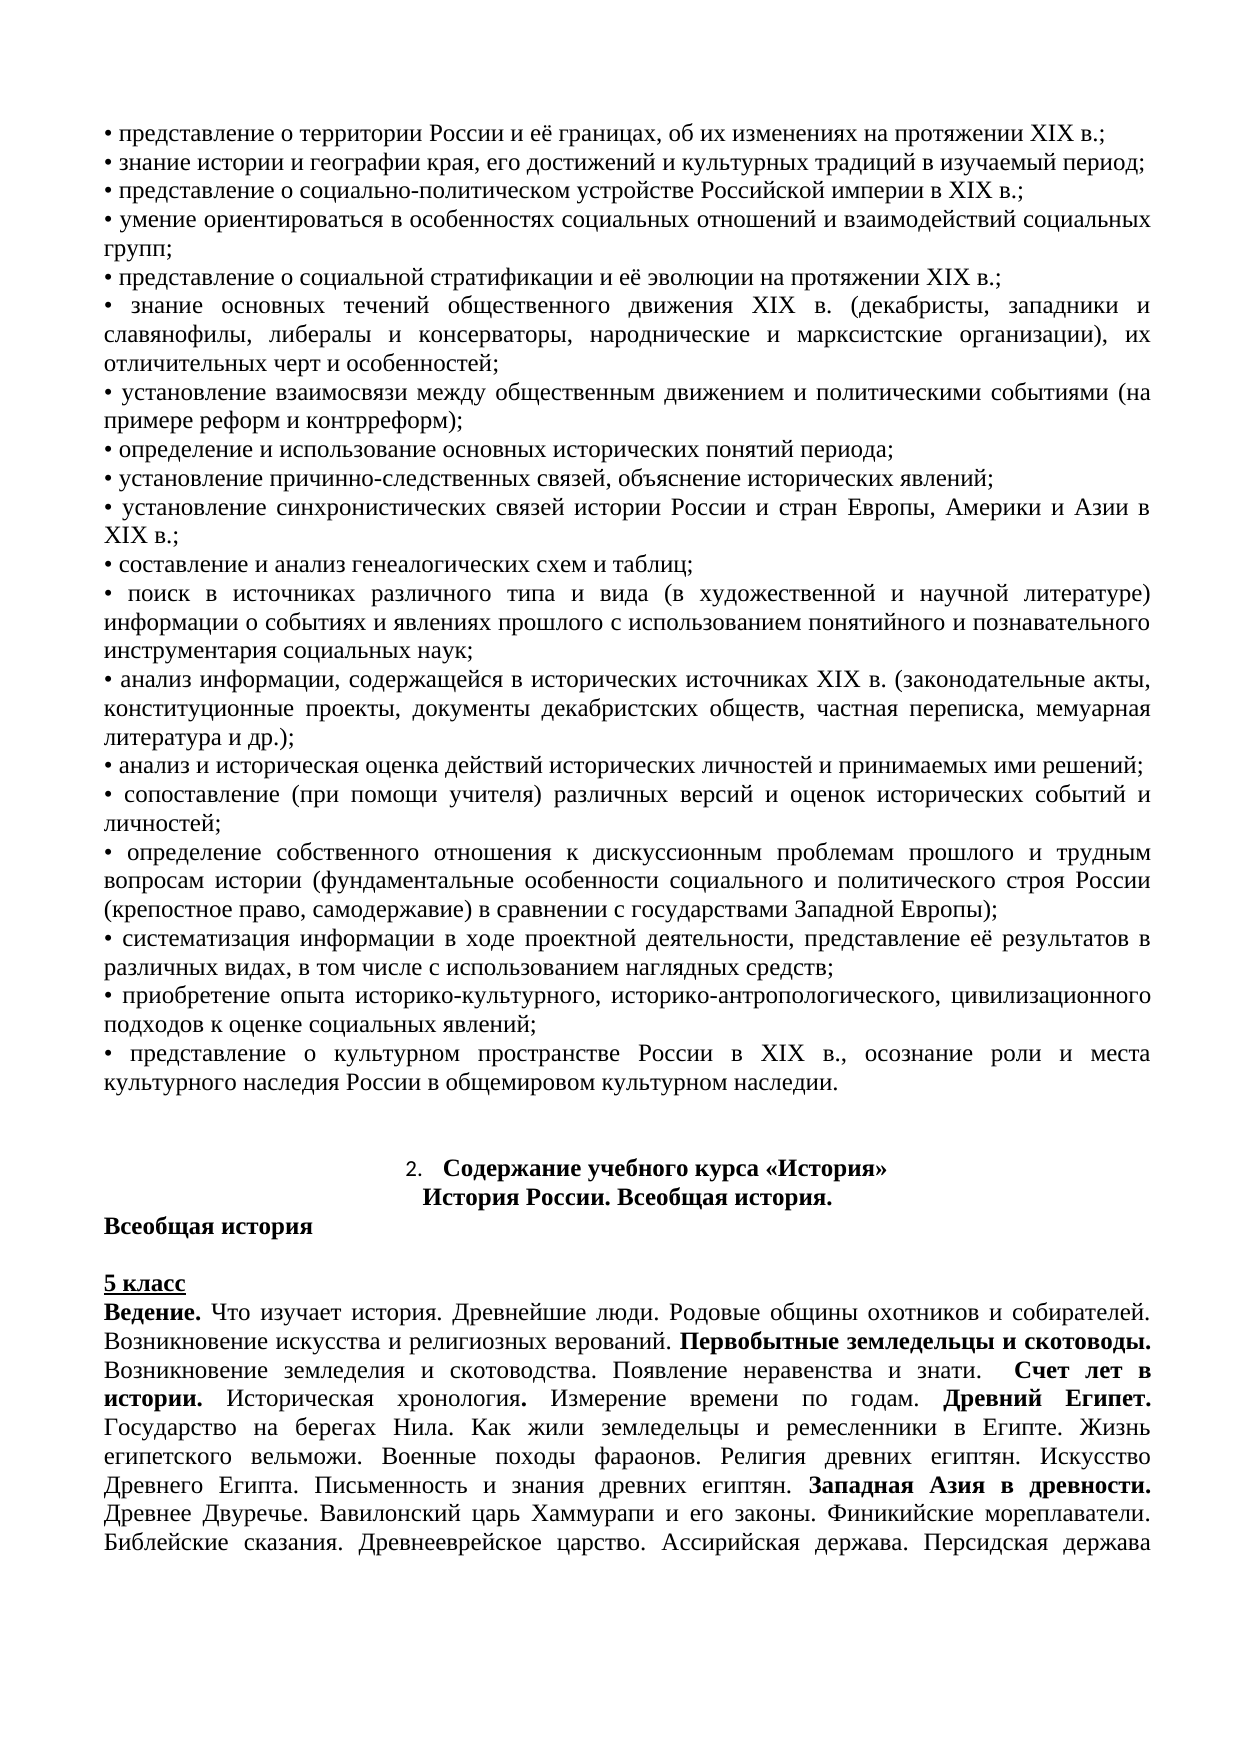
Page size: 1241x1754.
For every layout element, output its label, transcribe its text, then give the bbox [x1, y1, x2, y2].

text • систематизация информации в ходе проектной деятельности, представление её результатов в различных видах, в том числе с использованием наглядных средств; [103, 923, 1152, 981]
text • сопоставление (при помощи учителя) различных версий и оценок исторических событий и личностей; [103, 779, 1152, 837]
text • поиск в источниках различного типа и вида (в художественной и научной литературе) информации о событиях и явлениях прошлого с использованием понятийного и познавательного инструментария социальных наук; [103, 578, 1152, 664]
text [103, 1297, 1152, 1556]
text Всеобщая история [103, 1211, 1152, 1240]
text • установление причинно-следственных связей, объяснение исторических явлений; [103, 463, 1152, 492]
text • анализ информации, содержащейся в исторических источниках XIX в. (законодательные акты, конституционные проекты, документы декабристских обществ, частная переписка, мемуарная литература и др.); [103, 664, 1152, 751]
text • знание основных течений общественного движения XIX в. (декабристы, западники и славянофилы, либералы и консерваторы, народнические и марксистские организации), их отличительных черт и особенностей; [103, 291, 1152, 377]
text • представление о социальной стратификации и её эволюции на протяжении XIX в.; [103, 262, 1152, 291]
text • знание истории и географии края, его достижений и культурных традиций в изучаемый период; [103, 147, 1152, 176]
text • составление и анализ генеалогических схем и таблиц; [103, 549, 1152, 578]
text • приобретение опыта историко-культурного, историко-антропологического, цивилизационного подходов к оценке социальных явлений; [103, 981, 1152, 1038]
text • представление о территории России и её границах, об их изменениях на протяжении XIX в.; [103, 118, 1152, 147]
text • установление синхронистических связей истории России и стран Европы, Америки и Азии в XIX в.; [103, 492, 1152, 549]
text • умение ориентироваться в особенностях социальных отношений и взаимодействий социальных групп; [103, 204, 1152, 262]
text История России. Всеобщая история. [103, 1182, 1152, 1211]
text • установление взаимосвязи между общественным движением и политическими событиями (на примере реформ и контрреформ); [103, 377, 1152, 434]
text • определение и использование основных исторических понятий периода; [103, 434, 1152, 463]
list Содержание учебного курса «История» [141, 1153, 1152, 1182]
text • анализ и историческая оценка действий исторических личностей и принимаемых ими решений; [103, 751, 1152, 779]
text • представление о культурном пространстве России в XIX в., осознание роли и места культурного наследия России в общемировом культурном наследии. [103, 1038, 1152, 1096]
text • определение собственного отношения к дискуссионным проблемам прошлого и трудным вопросам истории (фундаментальные особенности социального и политического строя России (крепостное право, самодержавие) в сравнении с государствами Западной Европы); [103, 837, 1152, 923]
text • представление о социально-политическом устройстве Российской империи в XIX в.; [103, 176, 1152, 204]
text 5 класс [103, 1268, 1152, 1297]
